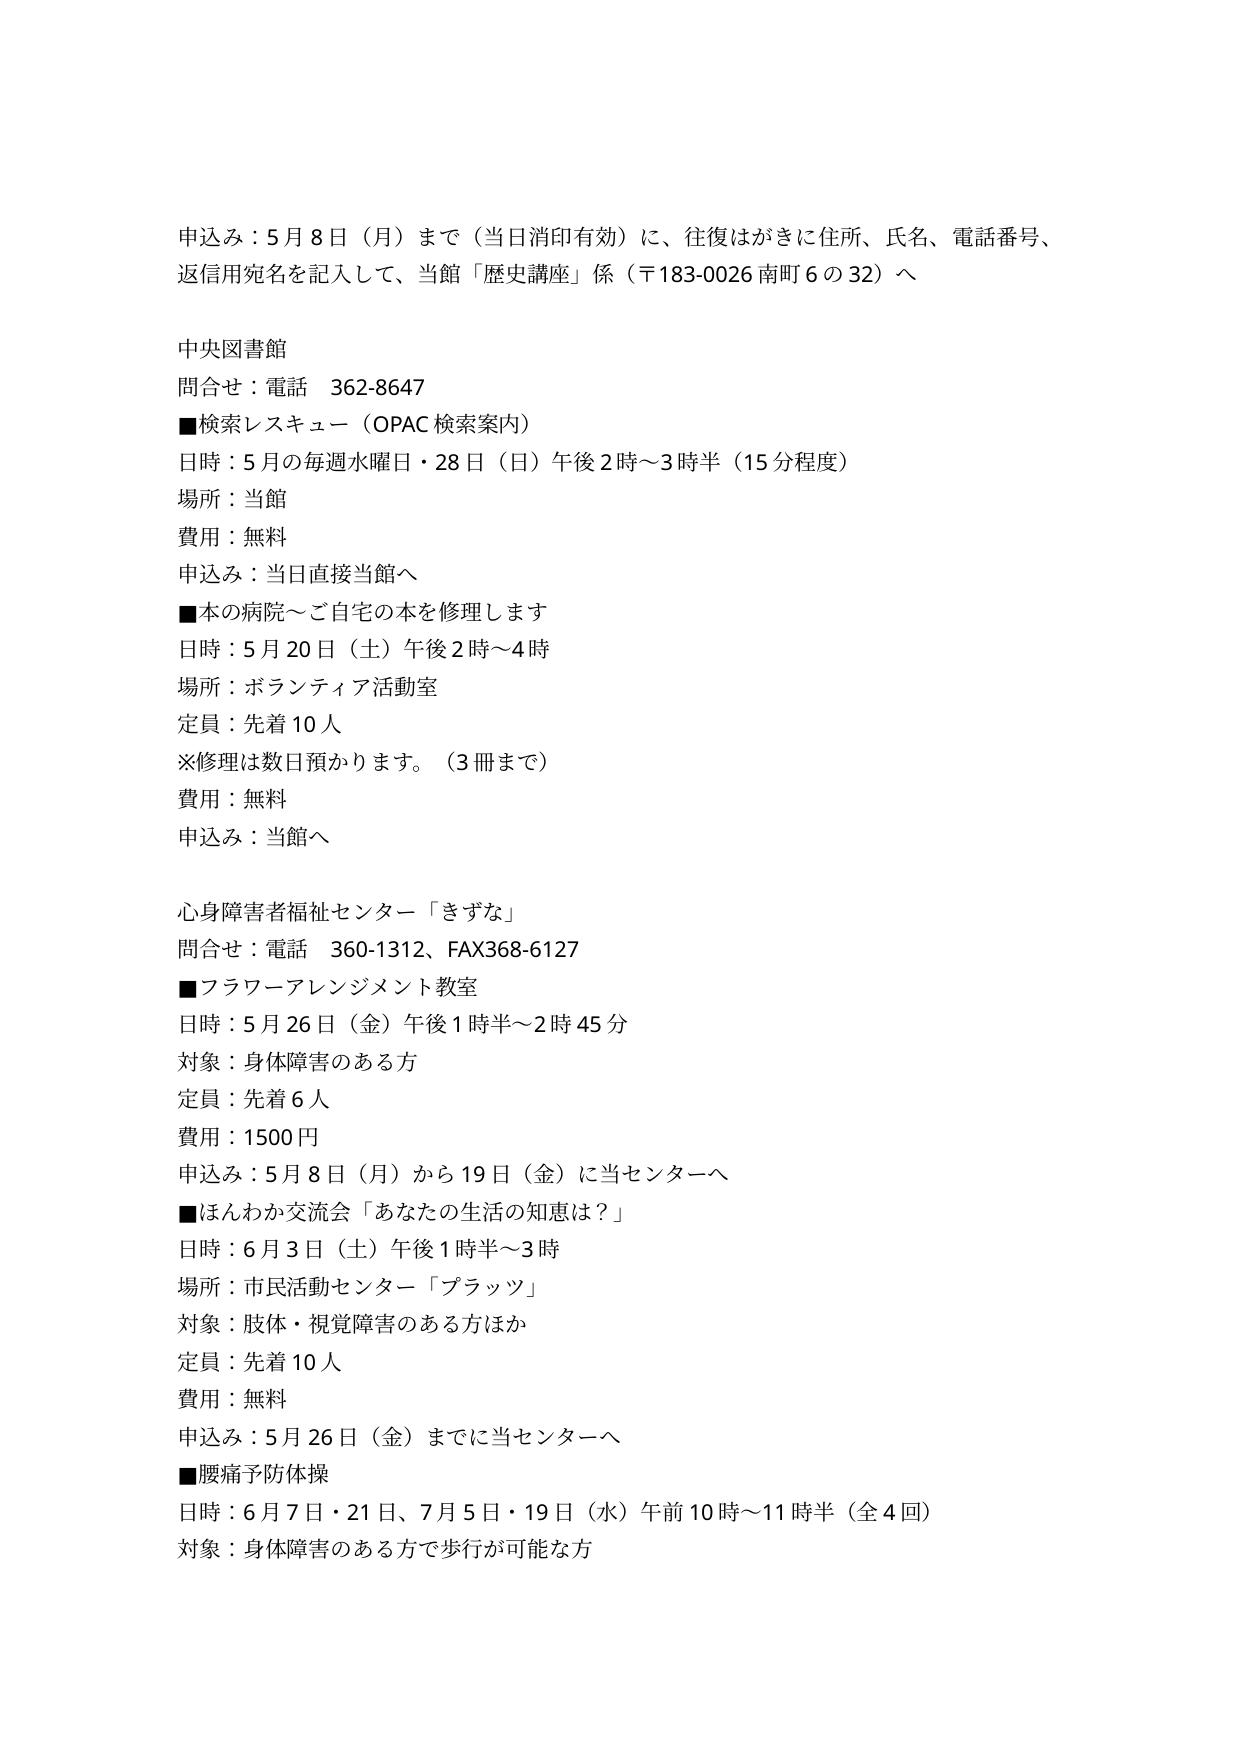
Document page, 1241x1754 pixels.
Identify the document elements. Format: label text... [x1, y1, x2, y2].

text 対象：身体障害のある方で歩行が可能な方 [177, 1529, 1063, 1567]
text 費用：無料 [177, 1379, 1063, 1417]
text 申込み：5月26日（金）までに当センターへ [177, 1417, 1063, 1454]
text 定員：先着10人 [177, 1342, 1063, 1379]
text ■検索レスキュー（OPAC検索案内） [177, 404, 1063, 442]
text 日時：6月7日・21日、7月5日・19日（水）午前10時～11時半（全4回） [177, 1492, 1063, 1529]
text 場所：市民活動センター「プラッツ」 [177, 1267, 1063, 1304]
text 場所：当館 [177, 479, 1063, 517]
text 日時：5月26日（金）午後1時半～2時45分 [177, 1004, 1063, 1042]
text 問合せ：電話 360-1312、FAX368-6127 [177, 929, 1063, 967]
text 定員：先着6人 [177, 1079, 1063, 1117]
text 費用：1500円 [177, 1117, 1063, 1154]
text 日時：5月の毎週水曜日・28日（日）午後2時～3時半（15分程度） [177, 442, 1063, 479]
text 対象：肢体・視覚障害のある方ほか [177, 1304, 1063, 1342]
text 費用：無料 [177, 517, 1063, 554]
text 申込み：当館へ [177, 817, 1063, 854]
text 申込み：5月8日（月）から19日（金）に当センターへ [177, 1154, 1063, 1192]
text 問合せ：電話 362-8647 [177, 367, 1063, 404]
text 日時：6月3日（土）午後1時半～3時 [177, 1229, 1063, 1267]
text 日時：5月20日（土）午後2時～4時 [177, 629, 1063, 667]
text 心身障害者福祉センター「きずな」 [177, 892, 1063, 929]
text 場所：ボランティア活動室 [177, 667, 1063, 704]
text ■ほんわか交流会「あなたの生活の知恵は？」 [177, 1192, 1063, 1229]
text 中央図書館 [177, 329, 1063, 367]
text ■腰痛予防体操 [177, 1454, 1063, 1492]
text ■本の病院～ご自宅の本を修理します [177, 592, 1063, 629]
text 定員：先着10人 [177, 704, 1063, 742]
text 申込み：当日直接当館へ [177, 554, 1063, 592]
text 申込み：5月8日（月）まで（当日消印有効）に、往復はがきに住所、氏名、電話番号、返信用宛名を記入して、当館「歴史講座」係（〒183-0026南町6の32）へ [177, 217, 1063, 292]
text ※修理は数日預かります。（3冊まで） [177, 742, 1063, 779]
text ■フラワーアレンジメント教室 [177, 967, 1063, 1004]
text 費用：無料 [177, 779, 1063, 817]
text 対象：身体障害のある方 [177, 1042, 1063, 1079]
